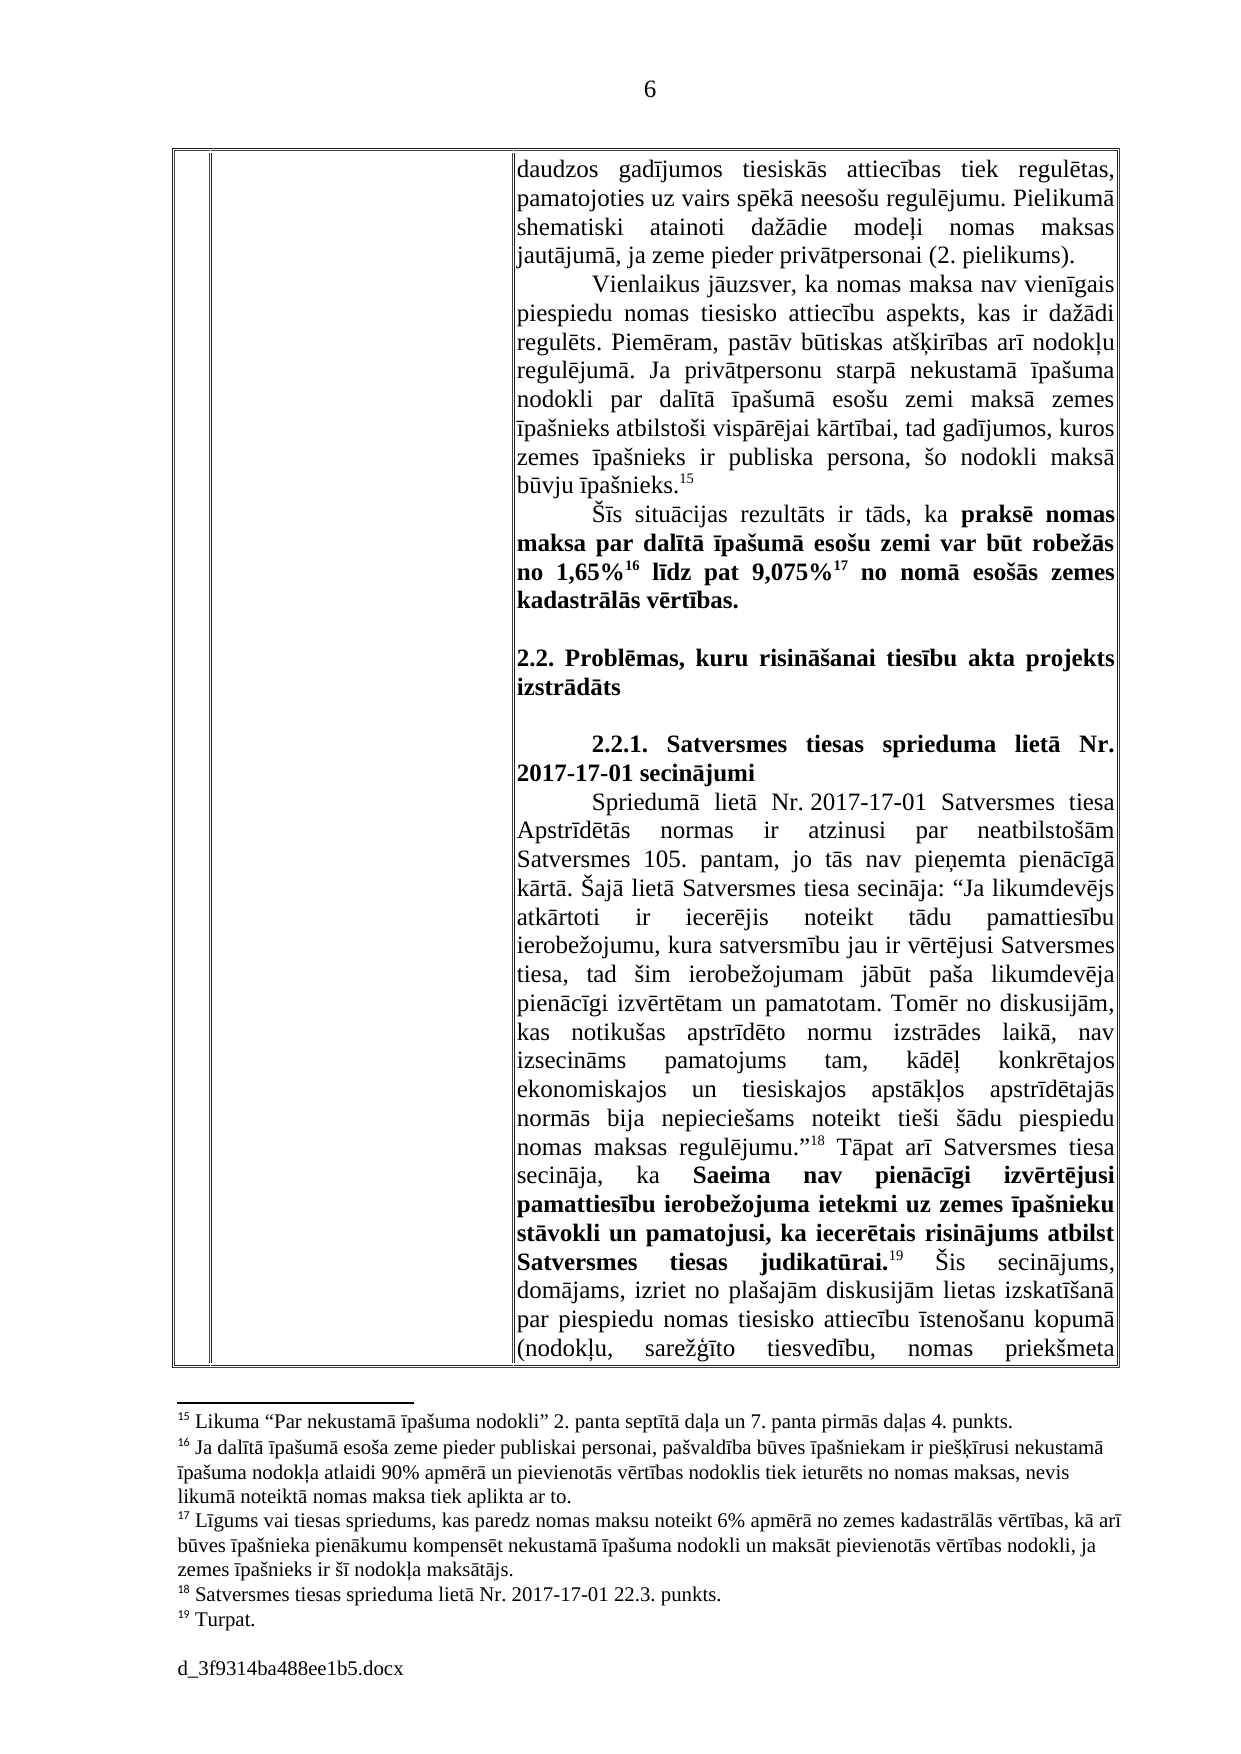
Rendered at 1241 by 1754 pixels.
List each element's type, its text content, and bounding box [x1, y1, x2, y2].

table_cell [211, 151, 513, 1365]
table_cell 2. [175, 151, 211, 1365]
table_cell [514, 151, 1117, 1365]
